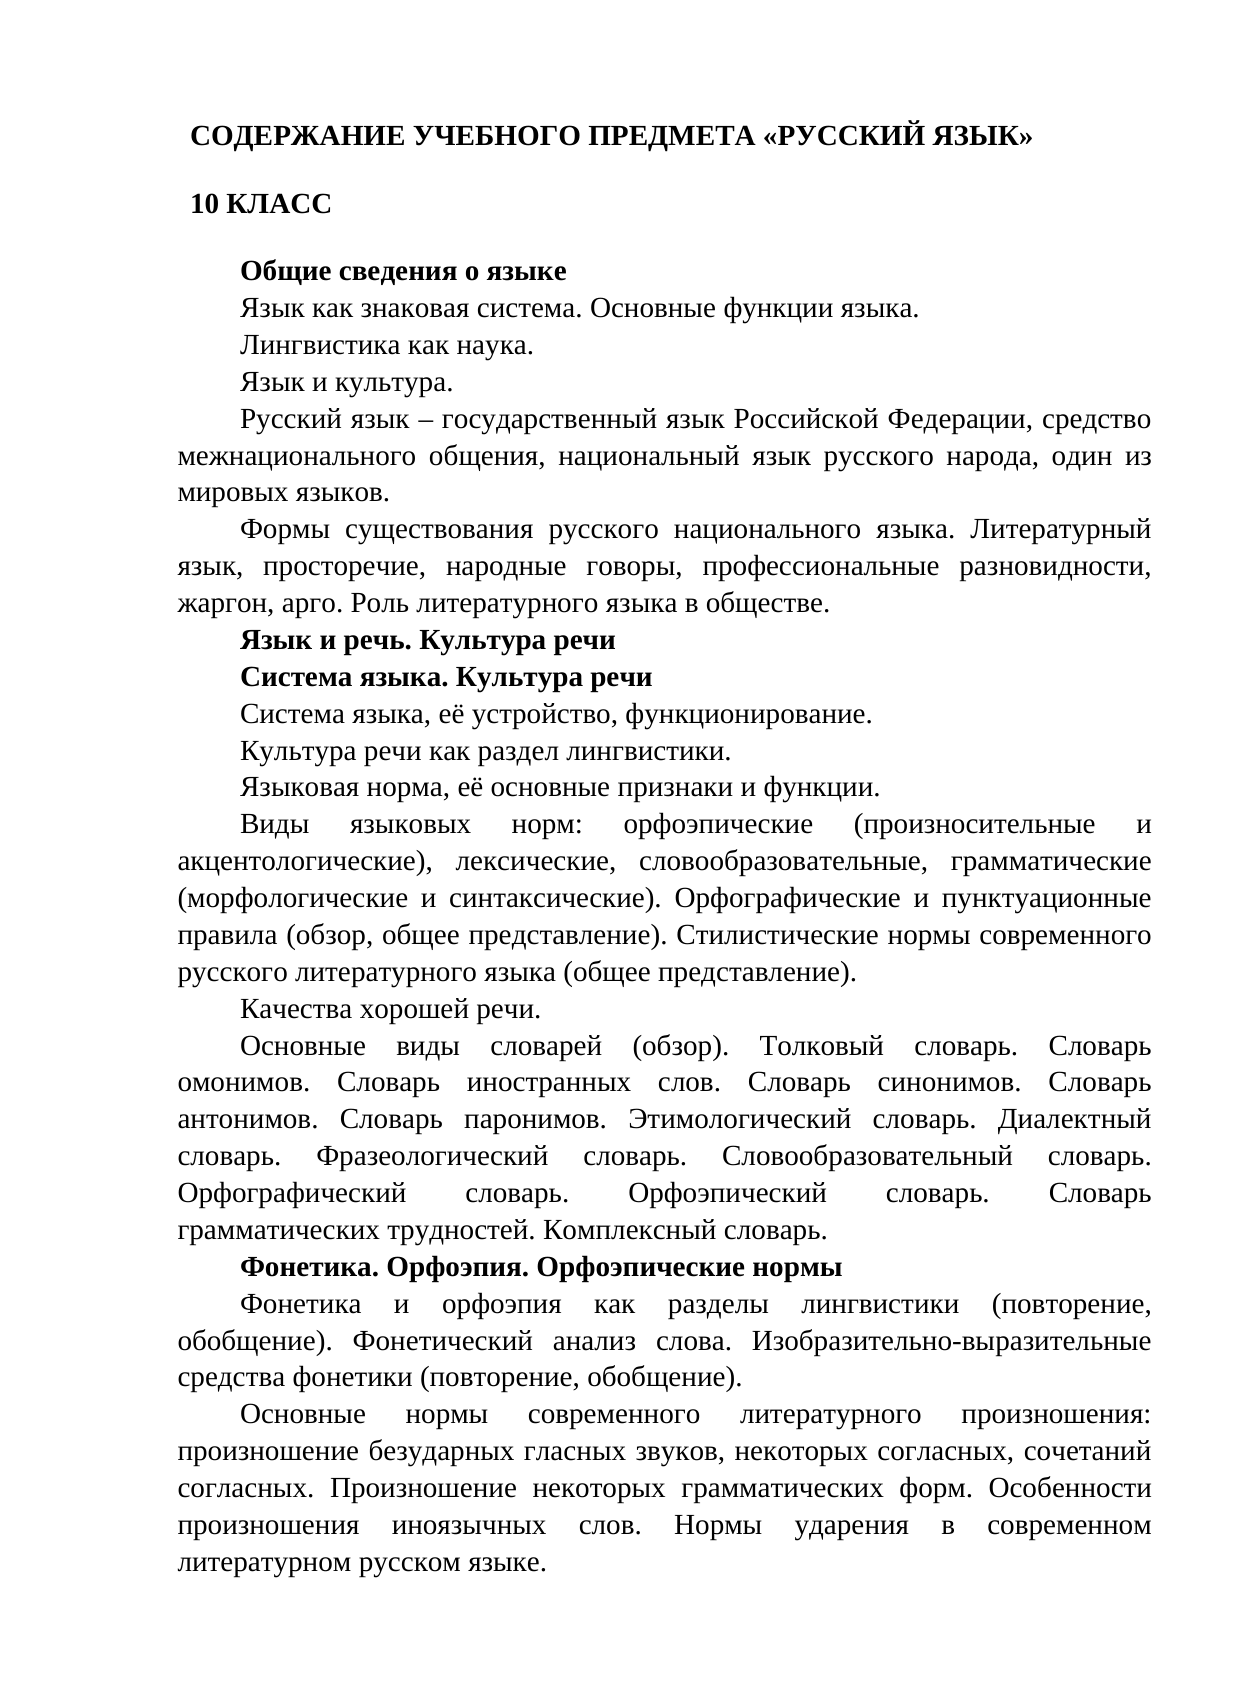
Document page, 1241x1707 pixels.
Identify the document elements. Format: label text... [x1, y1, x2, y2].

text Русский язык – государственный язык Российской Федерации, средство межнационального общения, национальный язык русского народа, один из мировых языков. [177, 401, 1152, 508]
text Фонетика. Орфоэпия. Орфоэпические нормы [177, 1249, 1152, 1282]
text Язык как знаковая система. Основные функции языка. [177, 290, 1152, 324]
text 10 КЛАСС [190, 186, 1152, 219]
text Общие сведения о языке [177, 253, 1152, 287]
text Язык и культура. [177, 364, 1152, 397]
text Система языка, её устройство, функционирование. [177, 696, 1152, 729]
text Формы существования русского национального языка. Литературный язык, просторечие, народные говоры, профессиональные разновидности, жаргон, арго. Роль литературного языка в обществе. [177, 511, 1152, 619]
text Основные нормы современного литературного произношения: произношение безударных гласных звуков, некоторых согласных, сочетаний согласных. Произношение некоторых грамматических форм. Особенности произношения иноязычных слов. Нормы ударения в современном литературном русском языке. [177, 1396, 1152, 1577]
text Система языка. Культура речи [177, 659, 1152, 692]
text Язык и речь. Культура речи [177, 622, 1152, 656]
text Качества хорошей речи. [177, 991, 1152, 1024]
text Фонетика и орфоэпия как разделы лингвистики (повторение, обобщение). Фонетический анализ слова. Изобразительно-выразительные средства фонетики (повторение, обобщение). [177, 1286, 1152, 1393]
text СОДЕРЖАНИЕ УЧЕБНОГО ПРЕДМЕТА «РУССКИЙ ЯЗЫК» [190, 118, 1152, 152]
text Лингвистика как наука. [177, 327, 1152, 361]
text Виды языковых норм: орфоэпические (произносительные и акцентологические), лексические, словообразовательные, грамматические (морфологические и синтаксические). Орфографические и пунктуационные правила (обзор, общее представление). Стилистические нормы современного русского литературного языка (общее представление). [177, 806, 1152, 987]
text Языковая норма, её основные признаки и функции. [177, 769, 1152, 803]
text Культура речи как раздел лингвистики. [177, 733, 1152, 766]
text Основные виды словарей (обзор). Толковый словарь. Словарь омонимов. Словарь иностранных слов. Словарь синонимов. Словарь антонимов. Словарь паронимов. Этимологический словарь. Диалектный словарь. Фразеологический словарь. Словообразовательный словарь. Орфографический словарь. Орфоэпический словарь. Словарь грамматических трудностей. Комплексный словарь. [177, 1028, 1152, 1246]
